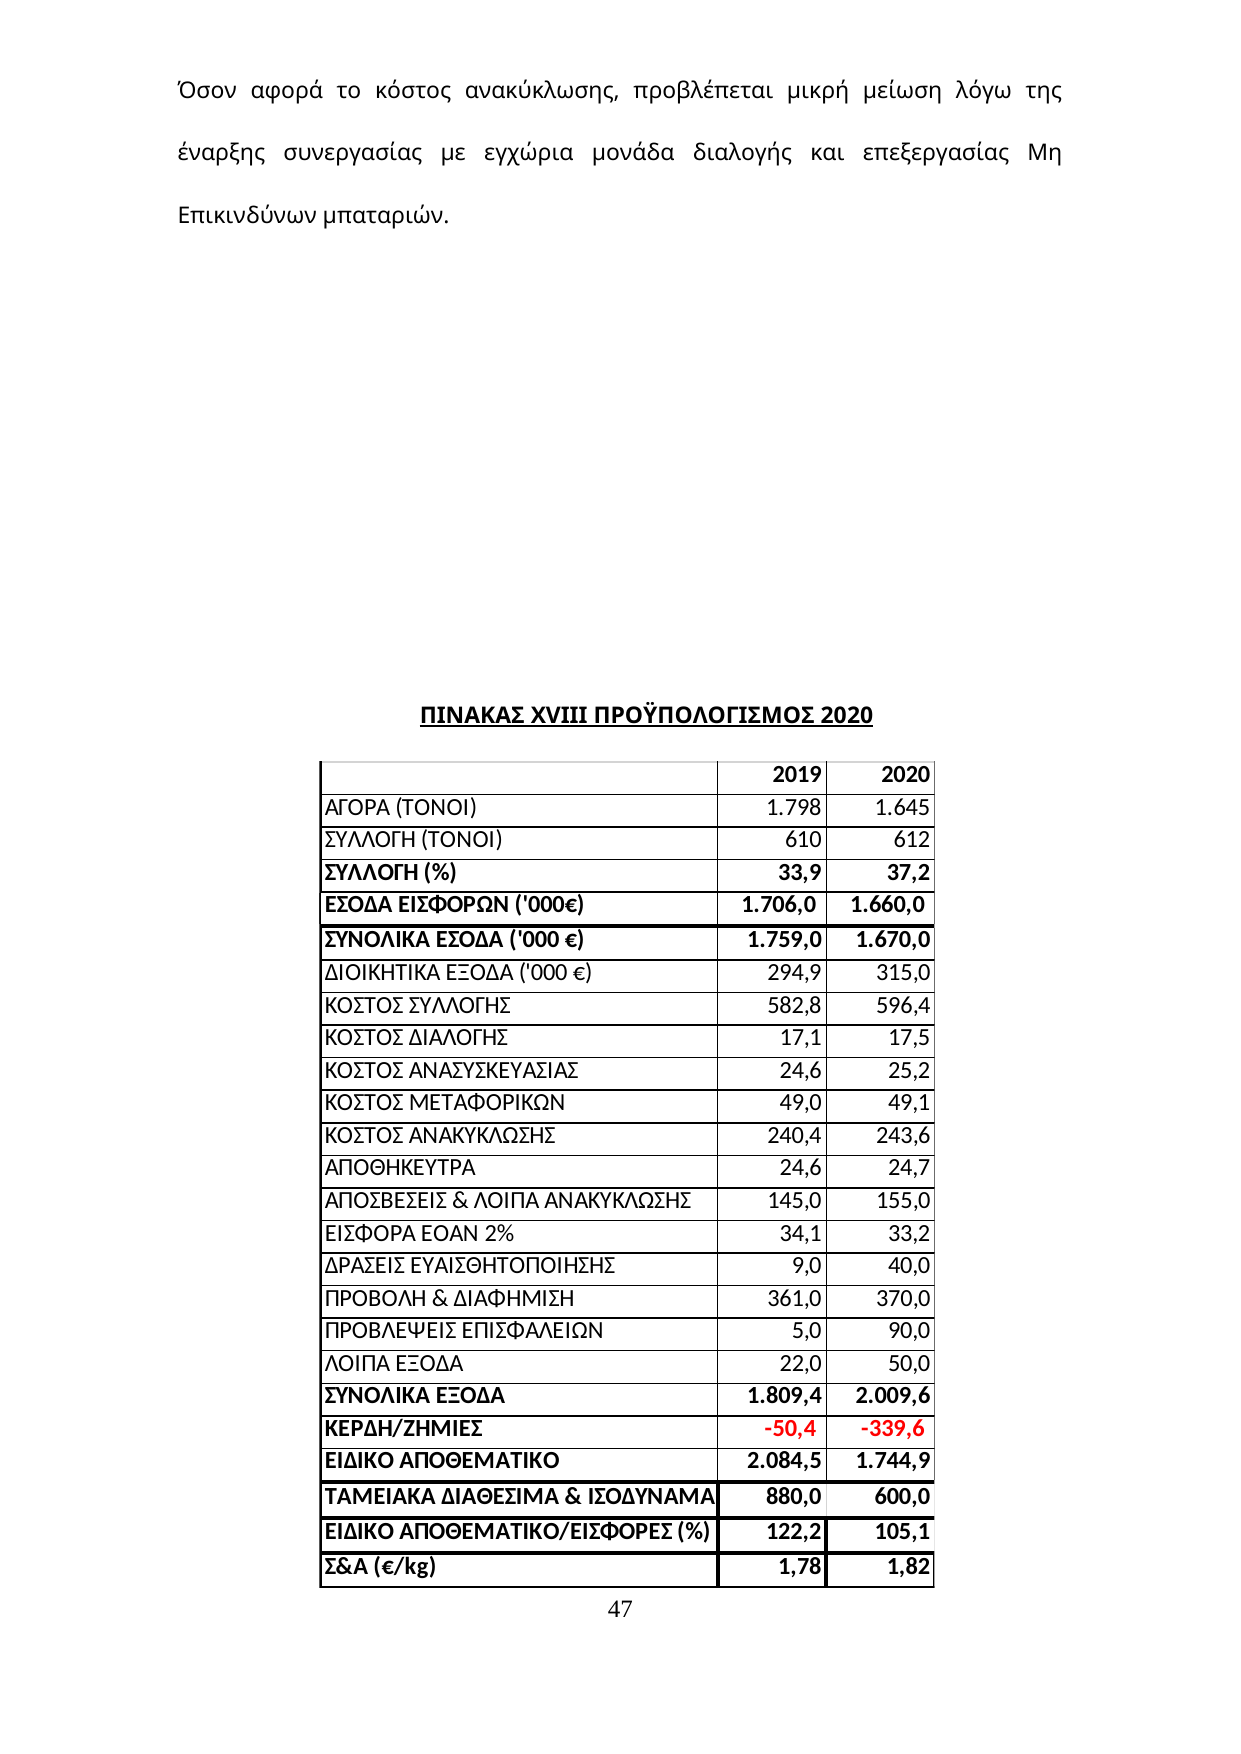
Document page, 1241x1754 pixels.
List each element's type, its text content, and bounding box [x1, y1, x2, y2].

text ΠΙΝΑΚΑΣ XVIII ΠΡΟΫΠΟΛΟΓΙΣΜΟΣ 2020 [192, 699, 1063, 730]
text Όσον αφορά το κόστος ανακύκλωσης, προβλέπεται μικρή μείωση λόγω της έναρξης συνεργασίας με εγχώρια μονάδα διαλογής και επεξεργασίας Μη Επικινδύνων μπαταριών. [177, 74, 1063, 230]
